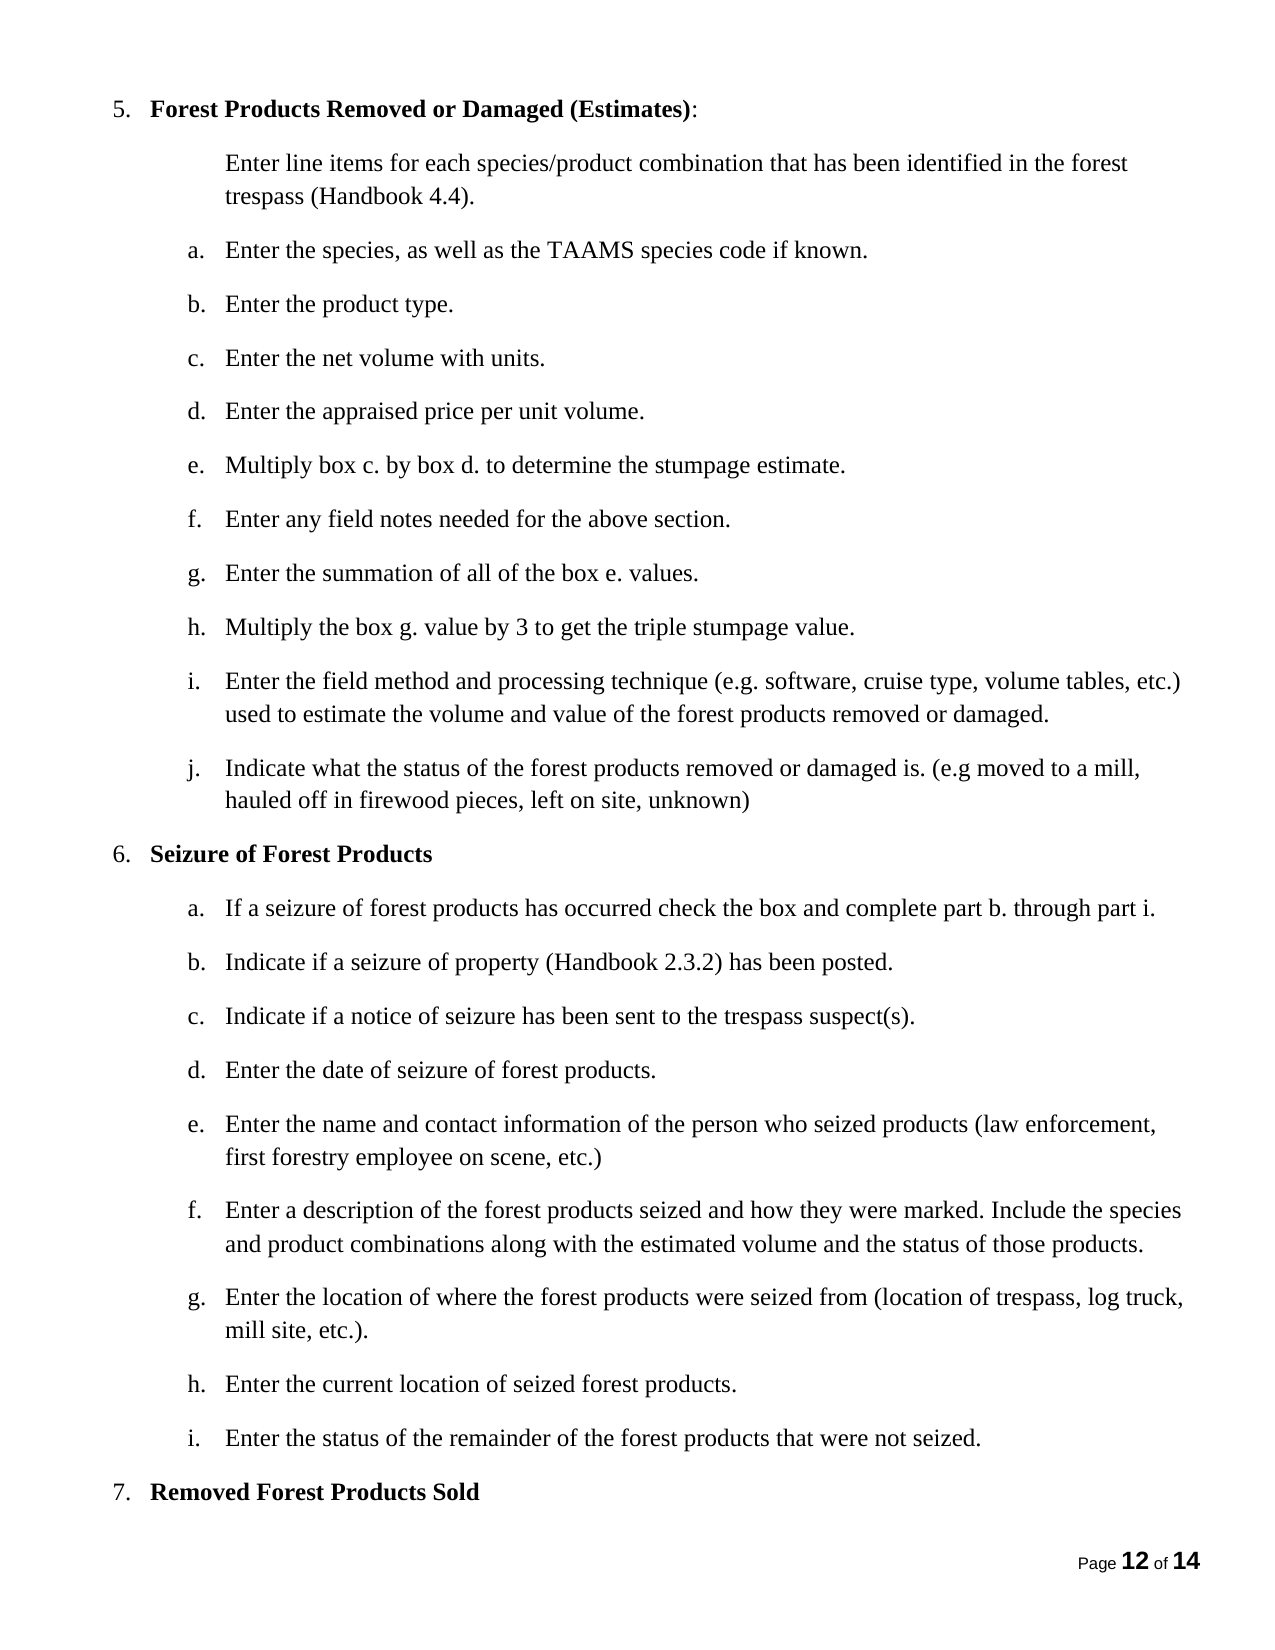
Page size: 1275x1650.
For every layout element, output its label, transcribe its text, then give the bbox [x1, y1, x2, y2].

list Enter the appraised price per unit volume. [187, 396, 1200, 425]
list Indicate if a notice of seizure has been sent to the trespass suspect(s). [187, 1001, 1200, 1030]
list Enter the species, as well as the TAAMS species code if known. [187, 235, 1200, 264]
list Enter the date of seizure of forest products. [187, 1055, 1200, 1084]
list Enter the status of the remainder of the forest products that were not seized. [187, 1423, 1200, 1452]
list Enter the product type. [187, 289, 1200, 317]
list Forest Products Removed or Damaged (Estimates): [112, 94, 1200, 123]
list Enter the field method and processing technique (e.g. software, cruise type, volume tables, etc.) used to estimate the volume and value of the forest products removed or damaged. [187, 666, 1200, 727]
list Enter a description of the forest products seized and how they were marked. Include the species and product combinations along with the estimated volume and the status of those products. [187, 1196, 1200, 1257]
list Indicate what the status of the forest products removed or damaged is. (e.g moved to a mill, hauled off in firewood pieces, left on site, unknown) [187, 753, 1200, 814]
list Enter the summation of all of the box e. values. [187, 558, 1200, 587]
list Enter the net volume with units. [187, 343, 1200, 371]
list If a seizure of forest products has occurred check the box and complete part b. through part i. [187, 893, 1200, 922]
list Multiply the box g. value by 3 to get the triple stumpage value. [187, 612, 1200, 641]
text Enter line items for each species/product combination that has been identified in the forest trespass (Handbook 4.4). [225, 148, 1200, 210]
list Enter the current location of seized forest products. [187, 1369, 1200, 1398]
list Removed Forest Products Sold [112, 1477, 1200, 1506]
list Enter any field notes needed for the above section. [187, 504, 1200, 533]
list Enter the location of where the forest products were seized from (location of trespass, log truck, mill site, etc.). [187, 1282, 1200, 1344]
list Seizure of Forest Products [112, 839, 1200, 868]
list Multiply box c. by box d. to determine the stumpage estimate. [187, 450, 1200, 479]
list Enter the name and contact information of the person who seized products (law enforcement, first forestry employee on scene, etc.) [187, 1109, 1200, 1171]
list Indicate if a seizure of property (Handbook 2.3.2) has been posted. [187, 947, 1200, 976]
